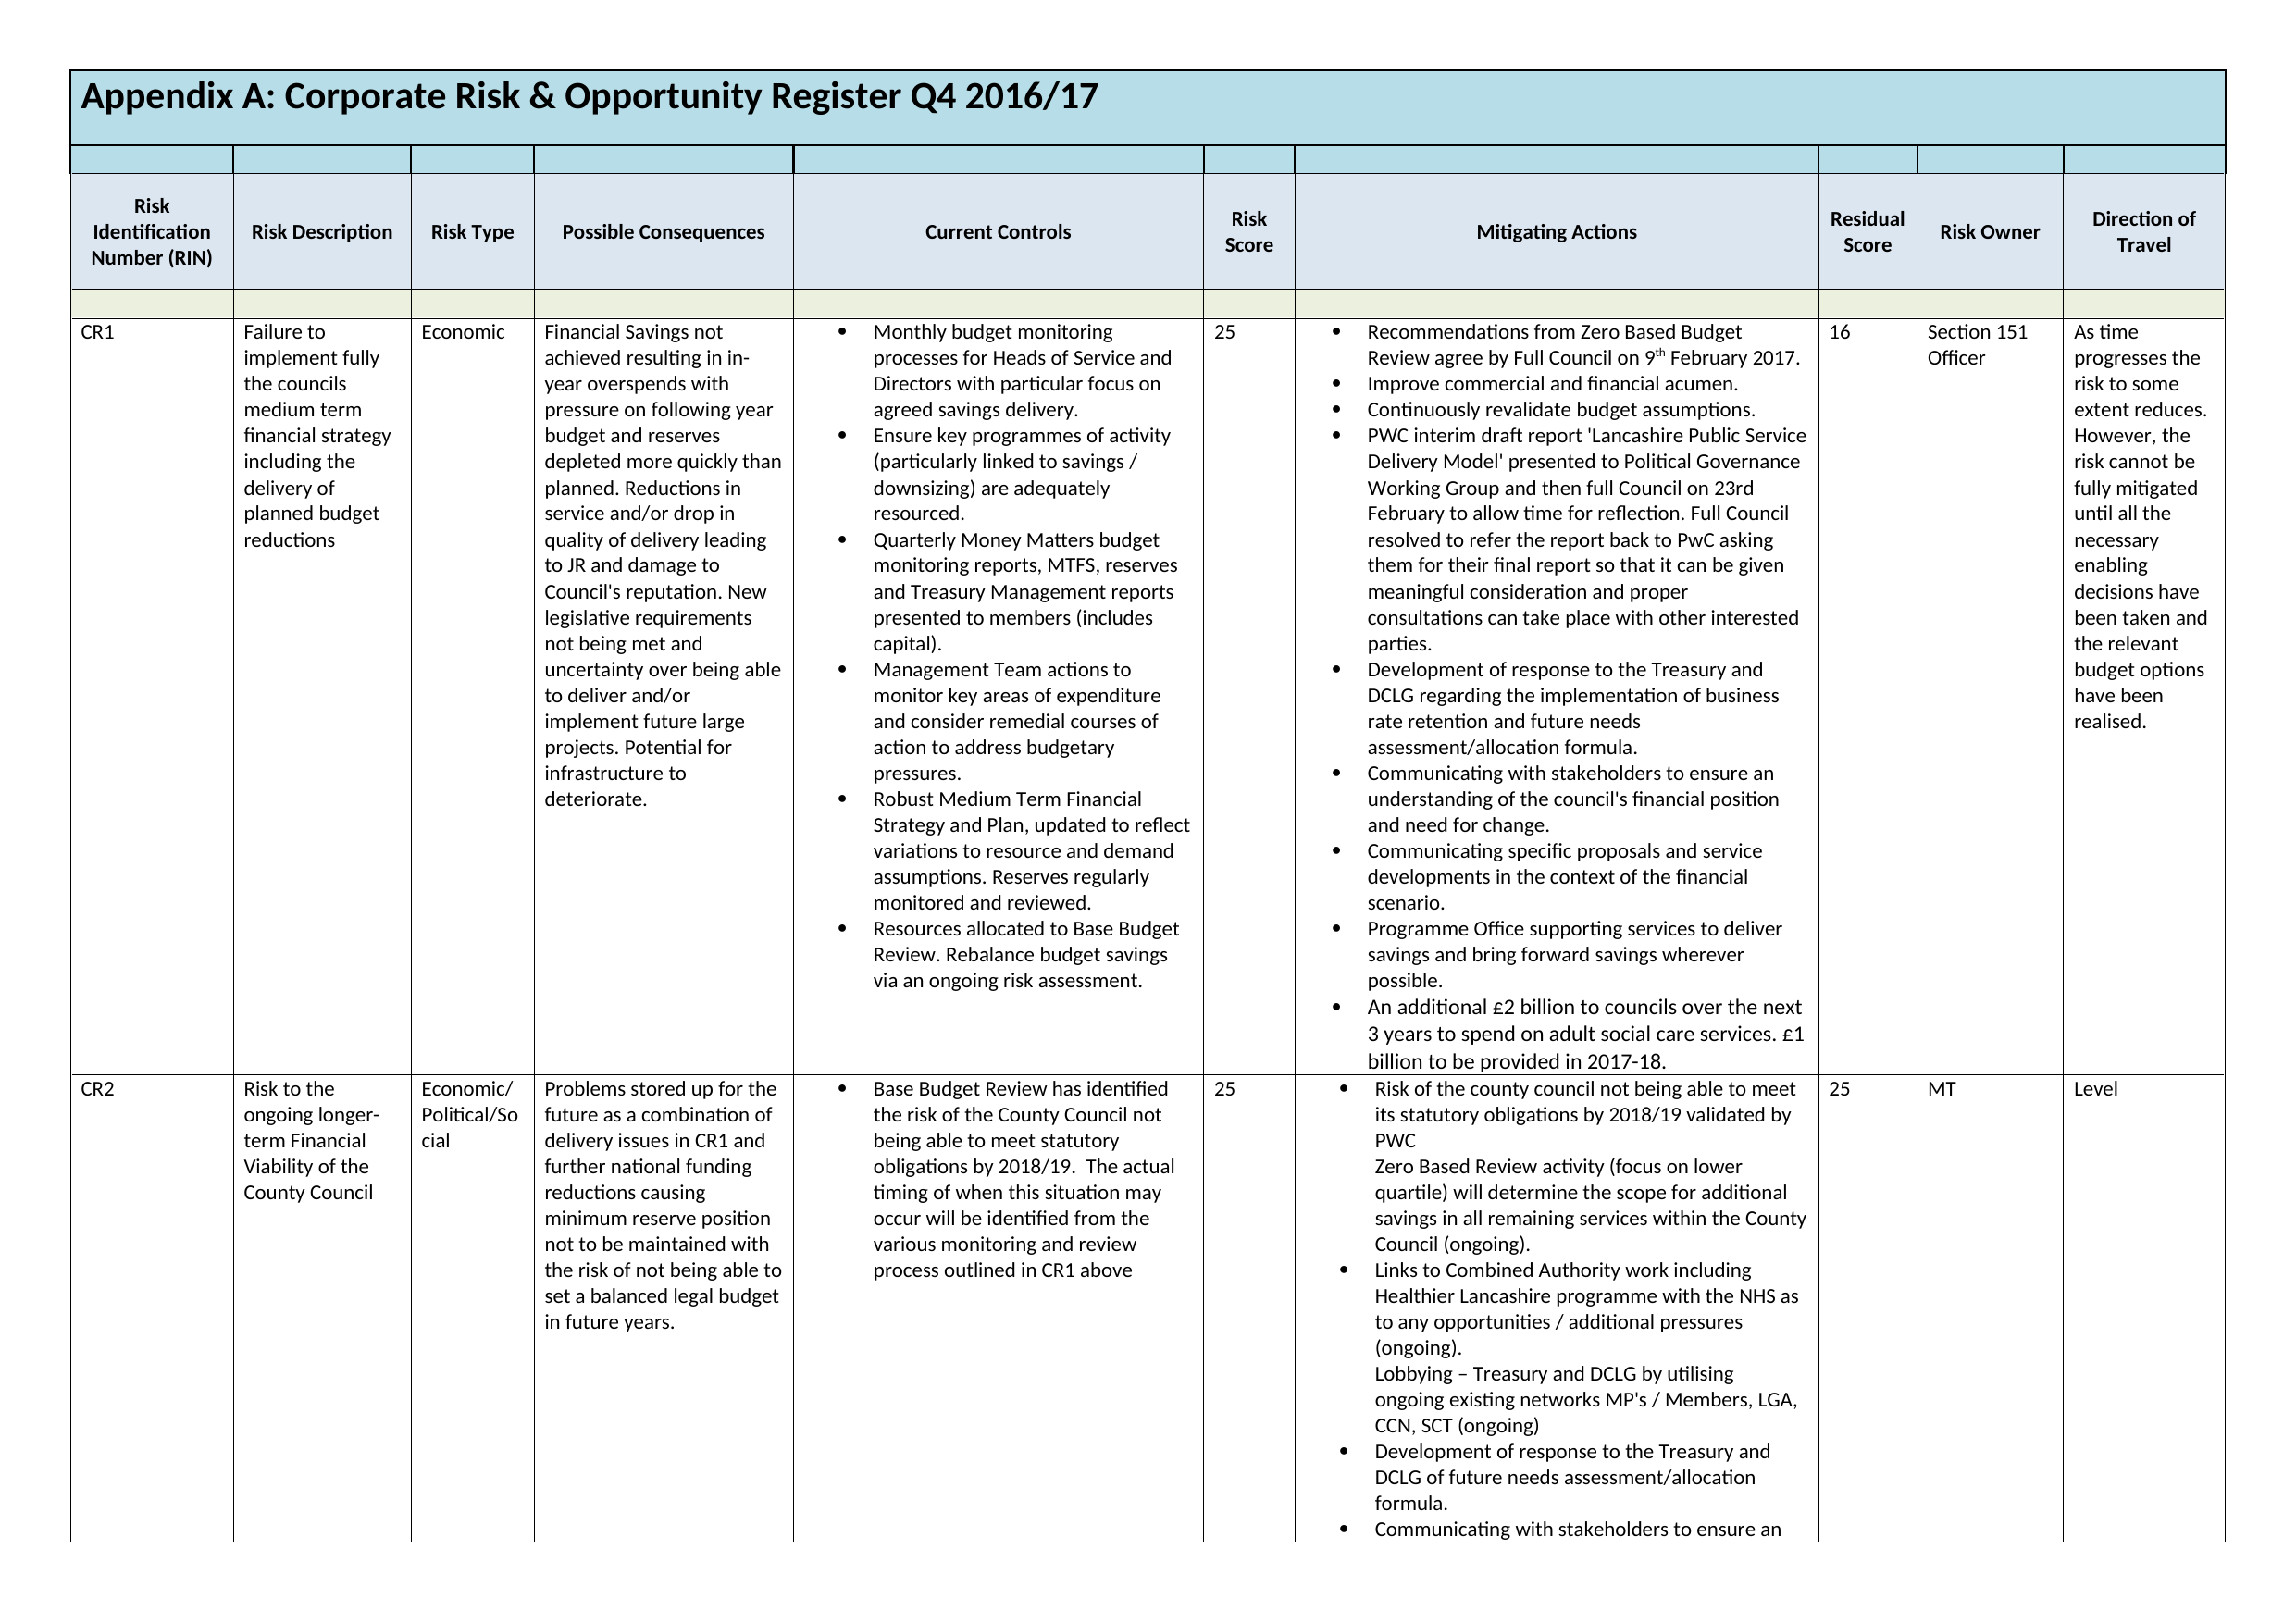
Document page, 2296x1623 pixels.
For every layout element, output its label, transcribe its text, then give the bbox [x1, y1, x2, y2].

table_cell [1819, 146, 1917, 173]
table_cell CR1 [71, 319, 233, 1074]
table_cell 16 [1819, 319, 1917, 1074]
table_cell Economic [412, 319, 534, 1074]
table_cell Direction of Travel [2064, 173, 2225, 289]
table_cell Current Controls [794, 174, 1203, 289]
table_cell [234, 146, 410, 173]
table_cell Failure to implement fully the councils medium term financial strategy including the delivery of planned budget reductions [234, 319, 411, 1074]
table_cell As time progresses the risk to some extent reduces. However, the risk cannot be fully mitigated until all the necessary enabling decisions have been taken and the relevant budget options have been realised. [2064, 318, 2225, 1074]
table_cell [535, 1075, 793, 1542]
table_cell [234, 290, 411, 317]
table_cell Mitigating Actions [1296, 174, 1818, 289]
table_cell Level [2064, 1074, 2225, 1542]
table_cell [71, 146, 232, 173]
table_cell 25 [1819, 1075, 1917, 1542]
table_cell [1296, 1075, 1818, 1542]
table_cell [1819, 290, 1917, 317]
table_cell Residual Score [1819, 174, 1917, 289]
table_cell [412, 290, 534, 317]
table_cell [412, 1075, 534, 1542]
table_cell 25 [1204, 1075, 1295, 1542]
table_cell Possible Consequences [535, 174, 793, 289]
table_cell Recommendations from Zero Based Budget Review agree by Full Council on 9th February 2017. Improve commercial and financial acumen. Continuously revalidate budget assumptions. PWC interim draft report 'Lancashire Public Service Delivery Model' presented to Political Governance Working Group and then full Council on 23rd February to allow time for reflection. Full Council resolved to refer the report back to PwC asking them for their final report so that it can be given meaningful consideration and proper consultations can take place with other interested parties. Development of response to the Treasury and DCLG regarding the implementation of business rate retention and future needs assessment/allocation formula. Communicating with stakeholders to ensure an understanding of the council's financial position and need for change. Communicating specific proposals and service developments in the context of the financial scenario. Programme Office supporting services to deliver savings and bring forward savings wherever possible. An additional £2 billion to councils over the next 3 years to spend on adult social care services. £1 billion to be provided in 2017-18. [1296, 319, 1818, 1074]
table_cell [71, 290, 233, 317]
table_cell [1205, 146, 1294, 173]
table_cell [794, 1075, 1203, 1542]
table_cell Risk Type [412, 174, 534, 289]
table_cell MT [1917, 1075, 2063, 1542]
table_cell [795, 146, 1203, 173]
table_cell [1296, 290, 1818, 317]
table_cell [535, 146, 792, 173]
table_cell [1296, 146, 1818, 173]
table_cell Risk Description [234, 174, 411, 289]
table_cell [412, 146, 533, 173]
table_cell 25 [1204, 319, 1295, 1074]
table_cell CR2 [71, 1075, 233, 1542]
table_cell [535, 290, 793, 317]
table_cell Monthly budget monitoring processes for Heads of Service and Directors with particular focus on agreed savings delivery. Ensure key programmes of activity (particularly linked to savings / downsizing) are adequately resourced. Quarterly Money Matters budget monitoring reports, MTFS, reserves and Treasury Management reports presented to members (includes capital). Management Team actions to monitor key areas of expenditure and consider remedial courses of action to address budgetary pressures. Robust Medium Term Financial Strategy and Plan, updated to reflect variations to resource and demand assumptions. Reserves regularly monitored and reviewed. Resources allocated to Base Budget Review. Rebalance budget savings via an ongoing risk assessment. [794, 319, 1203, 1074]
table_cell [2065, 146, 2225, 173]
table_header Appendix A: Corporate Risk & Opportunity Register Q4 2016/17 [71, 71, 2225, 144]
table_cell [2064, 289, 2225, 317]
table_cell Risk Owner [1917, 174, 2063, 289]
table_cell [1204, 290, 1295, 317]
table_cell [1918, 146, 2063, 173]
table_cell Risk Score [1204, 174, 1295, 289]
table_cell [234, 1075, 411, 1542]
table_cell Financial Savings not achieved resulting in in-year overspends with pressure on following year budget and reserves depleted more quickly than planned. Reductions in service and/or drop in quality of delivery leading to JR and damage to Council's reputation. New legislative requirements not being met and uncertainty over being able to deliver and/or implement future large projects. Potential for infrastructure to deteriorate. [535, 319, 793, 1074]
table_cell Section 151 Officer [1917, 319, 2063, 1074]
table_cell [1917, 290, 2063, 317]
table_cell Risk Identification Number (RIN) [71, 174, 233, 289]
table_cell [794, 290, 1203, 317]
